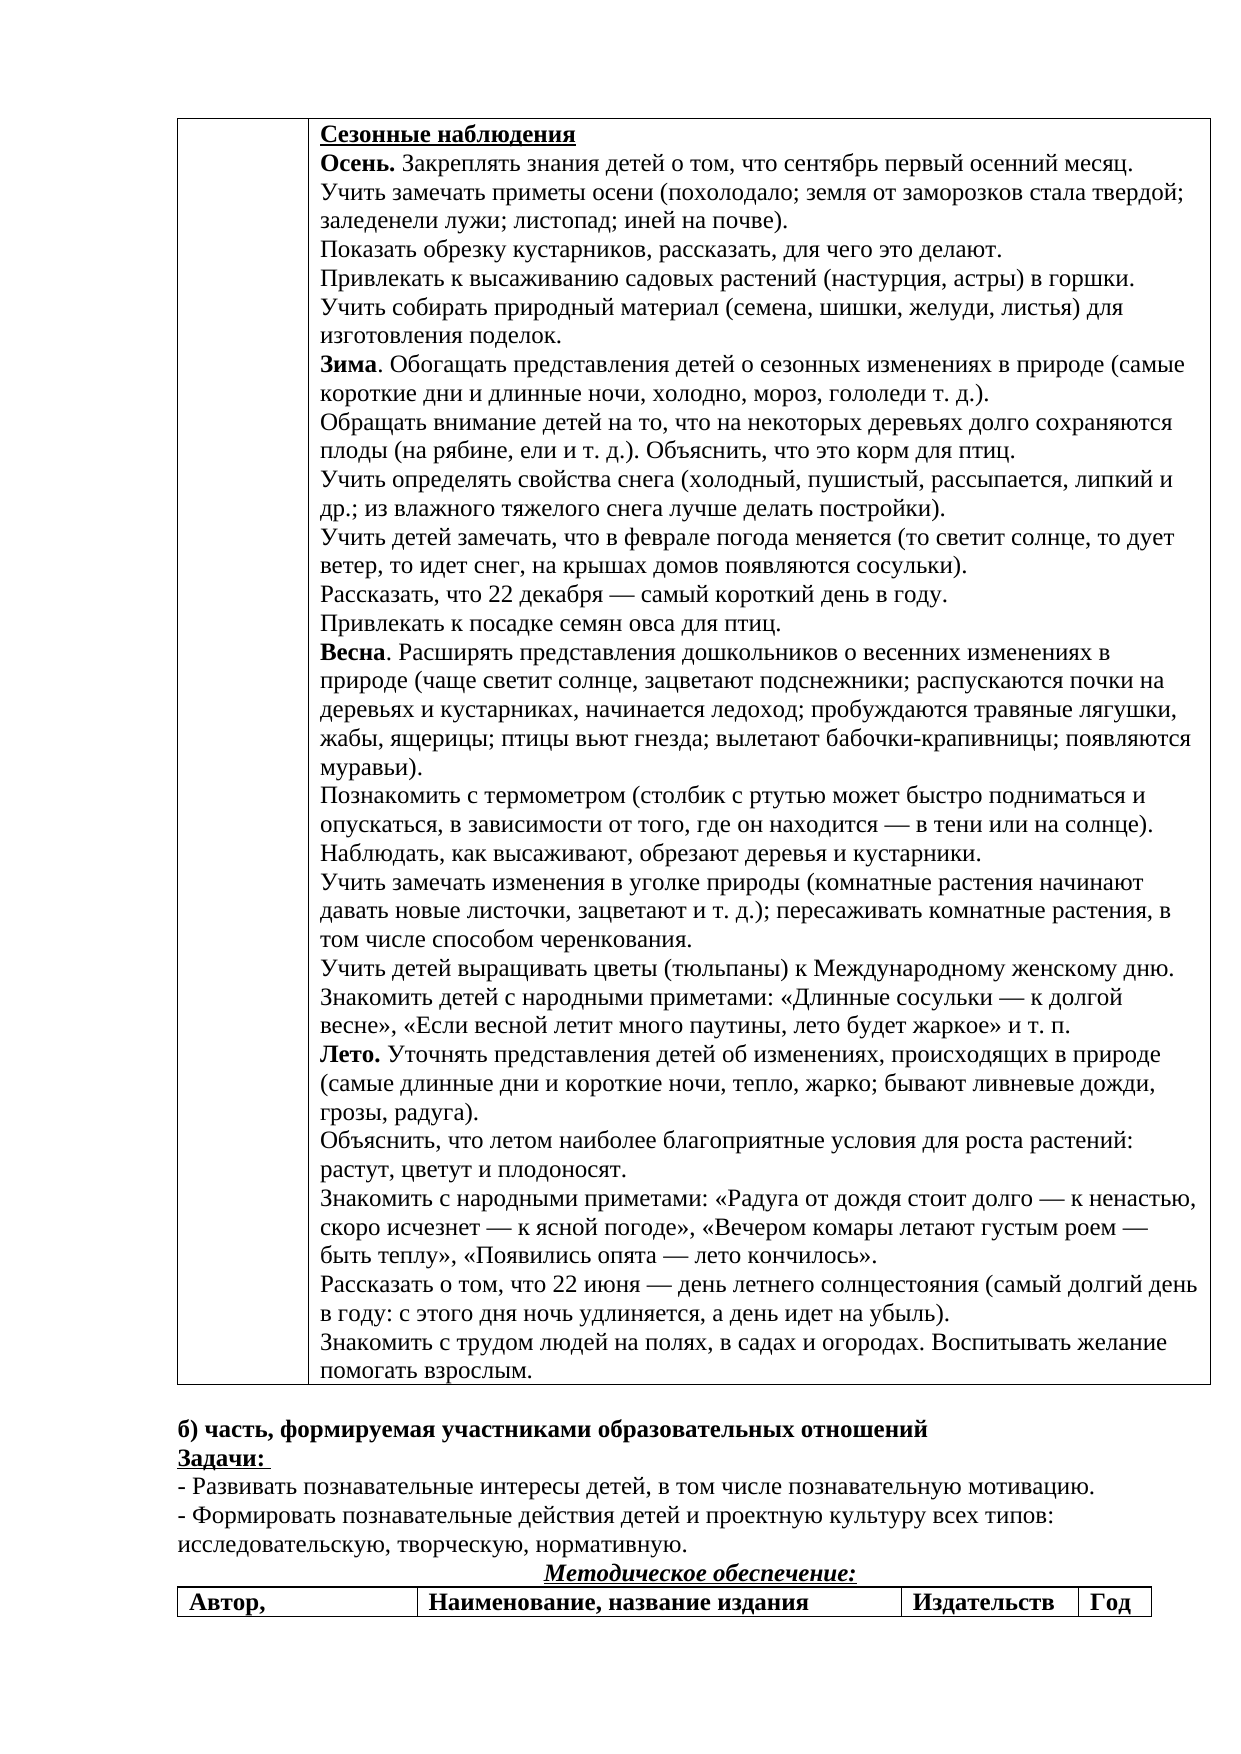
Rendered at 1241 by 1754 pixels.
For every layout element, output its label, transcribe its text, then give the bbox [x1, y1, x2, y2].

text б) часть, формируемая участниками образовательных отношений [177, 1414, 1152, 1443]
table_header Издательство [902, 1588, 1078, 1616]
text - Развивать познавательные интересы детей, в том числе познавательную мотивацию. [177, 1471, 1152, 1500]
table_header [418, 1588, 901, 1616]
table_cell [309, 119, 1210, 1384]
text - Формировать познавательные действия детей и проектную культуру всех типов: исследовательскую, творческую, нормативную. [177, 1500, 1152, 1558]
table_header Год [1079, 1588, 1151, 1616]
text Методическое обеспечение: [177, 1558, 1152, 1586]
table_header Автор, составитель [178, 1588, 417, 1616]
text Задачи: [177, 1443, 1152, 1471]
